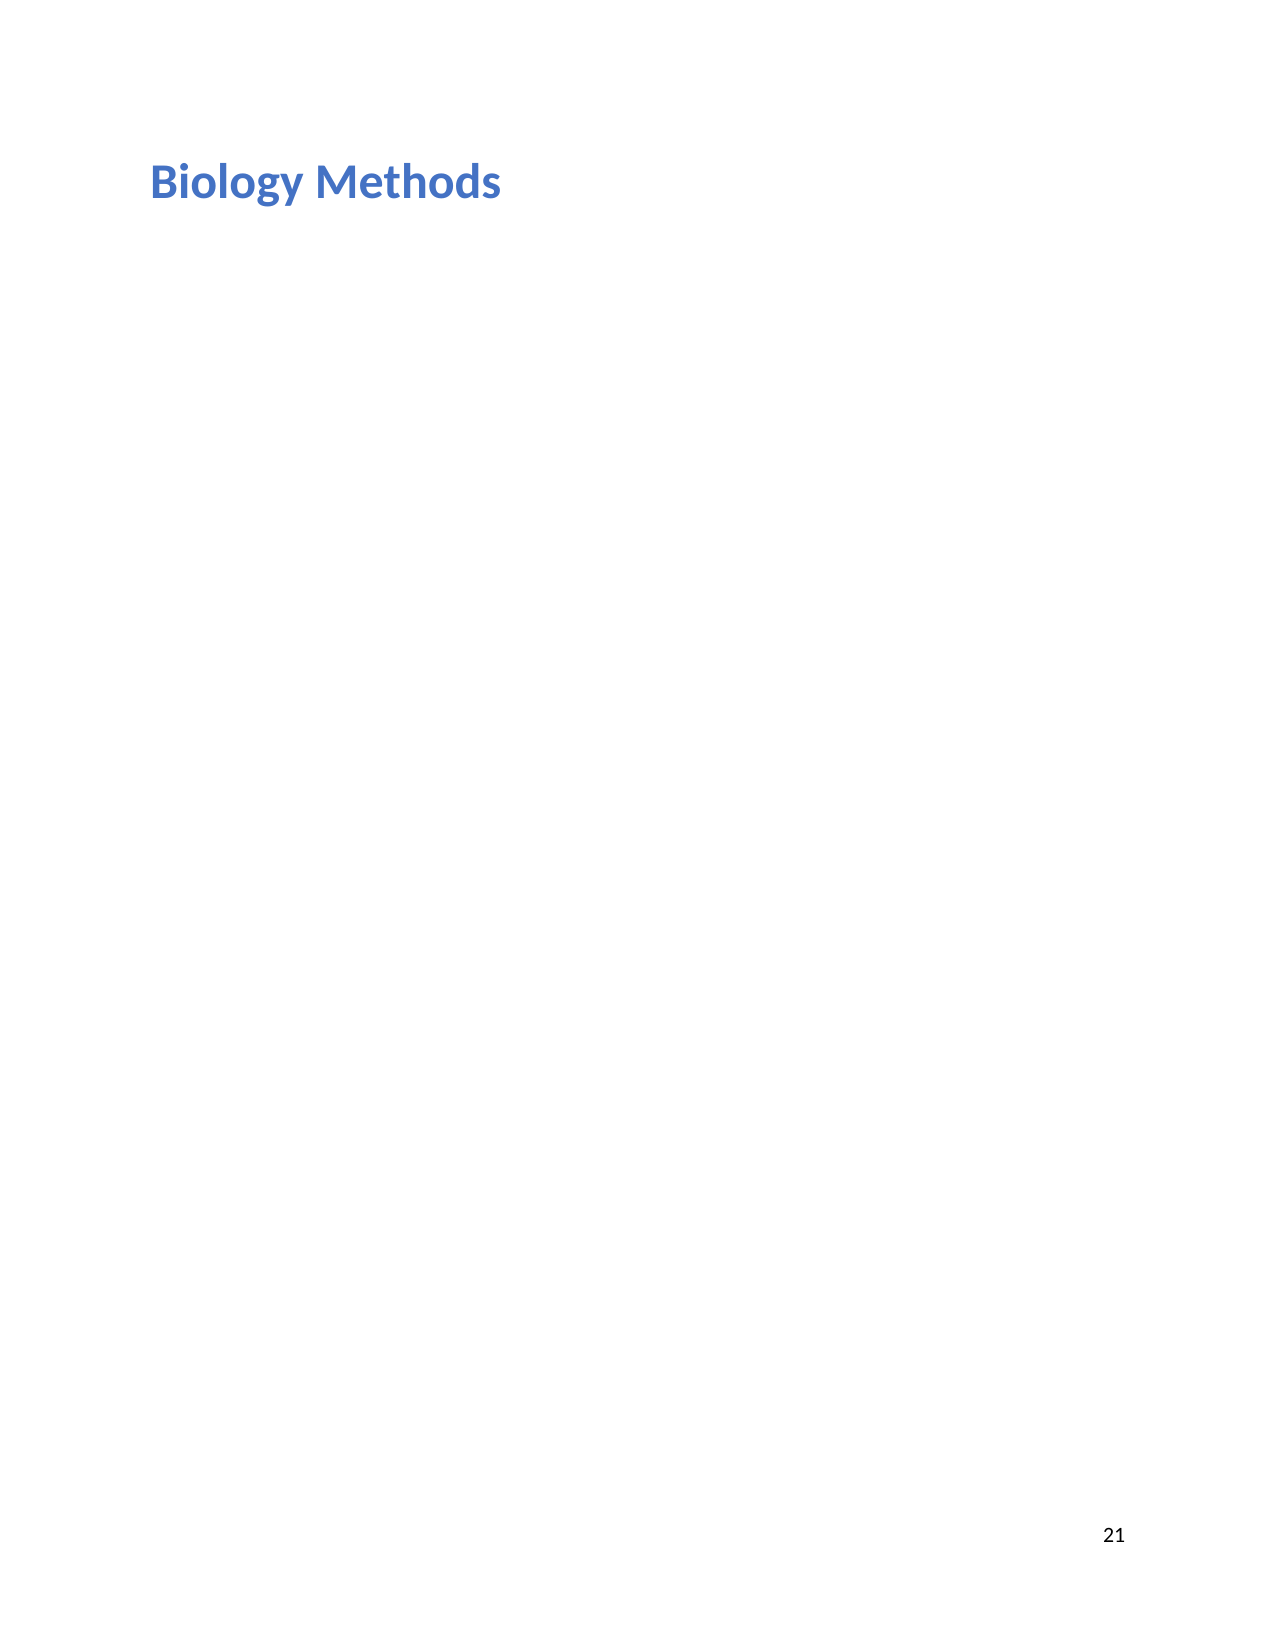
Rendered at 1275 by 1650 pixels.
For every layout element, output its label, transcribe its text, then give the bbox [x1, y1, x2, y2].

subtitle Biology Methods [150, 150, 1125, 211]
